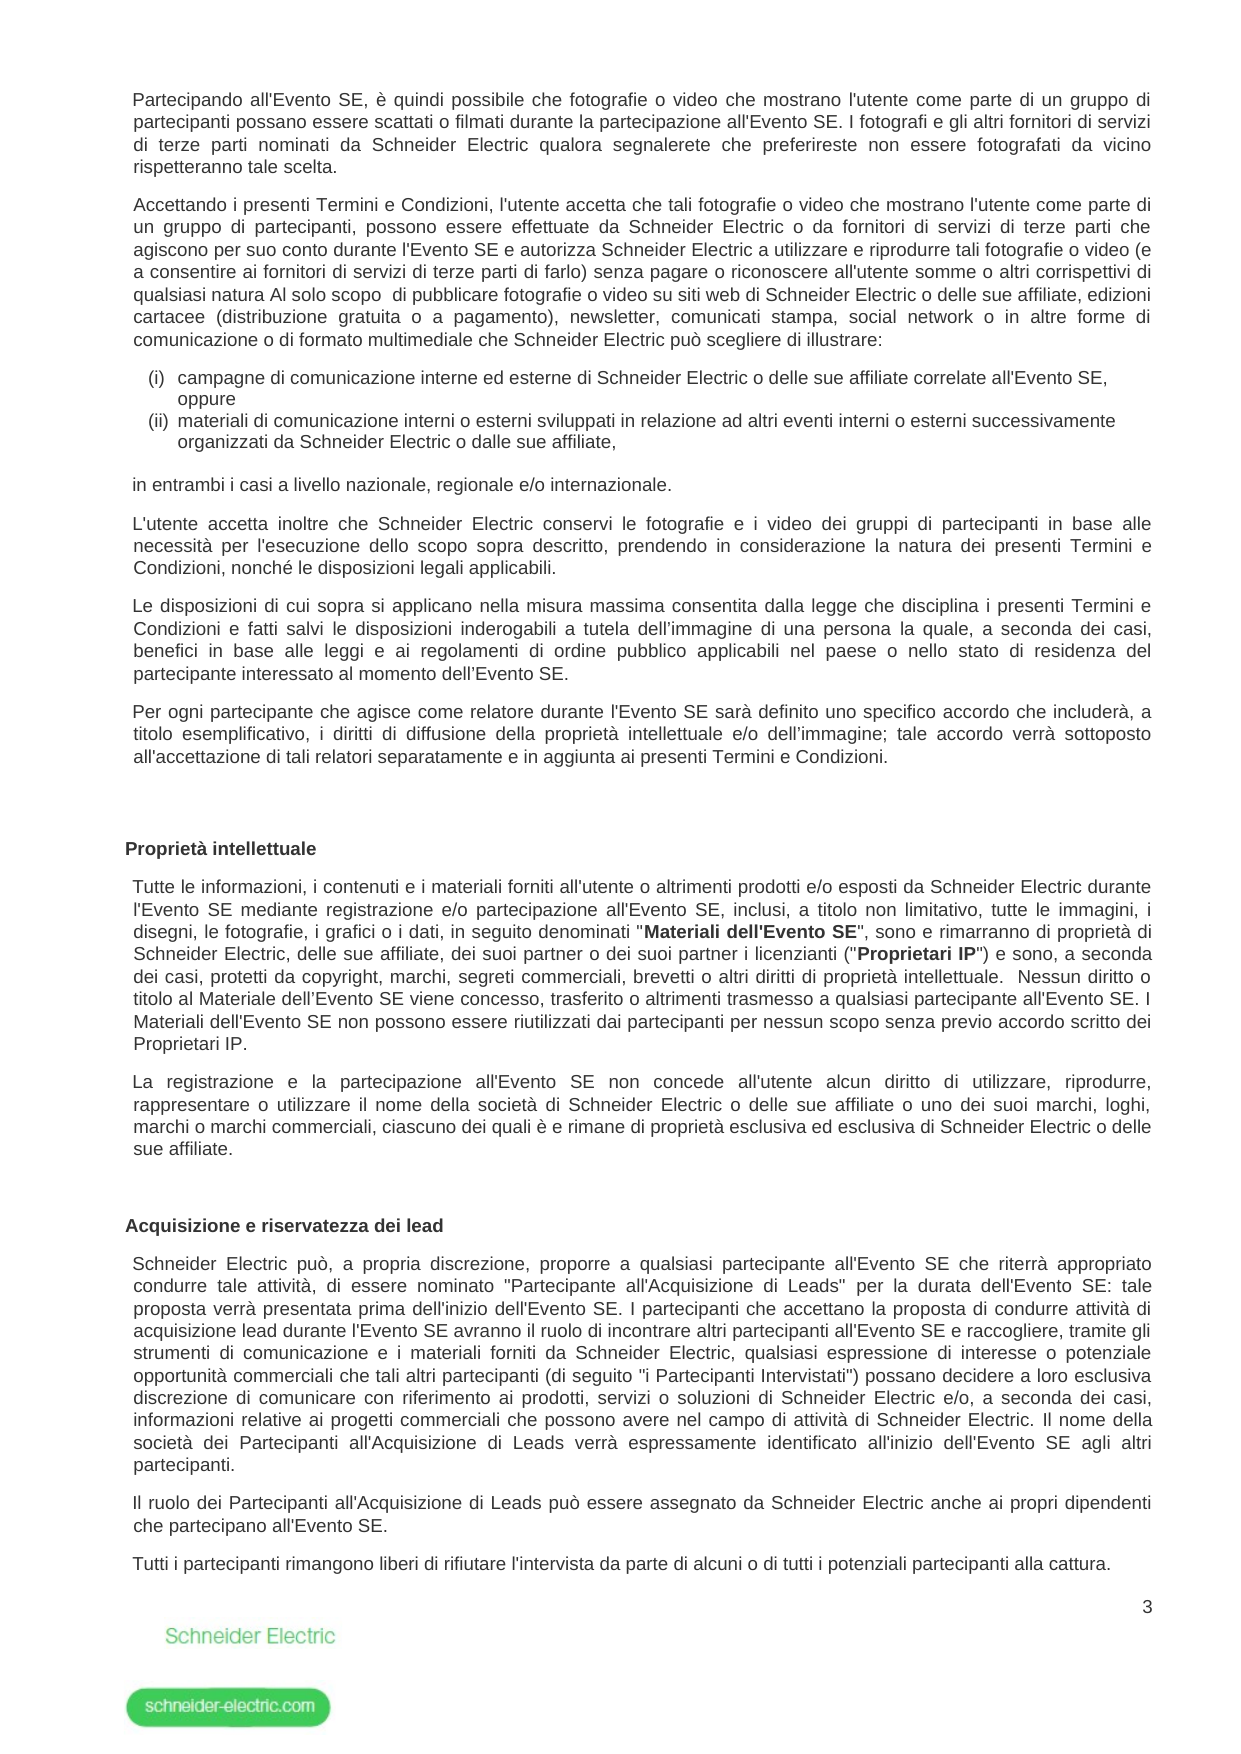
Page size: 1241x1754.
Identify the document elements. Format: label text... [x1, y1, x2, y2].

text Schneider Electric può, a propria discrezione, proporre a qualsiasi partecipante all'Evento SE che riterrà appropriato condurre tale attività, di essere nominato "Partecipante all'Acquisizione di Leads" per la durata dell'Evento SE: tale proposta verrà presentata prima dell'inizio dell'Evento SE. I partecipanti che accettano la proposta di condurre attività di acquisizione lead durante l'Evento SE avranno il ruolo di incontrare altri partecipanti all'Evento SE e raccogliere, tramite gli strumenti di comunicazione e i materiali forniti da Schneider Electric, qualsiasi espressione di interesse o potenziale opportunità commerciali che tali altri partecipanti (di seguito "i Partecipanti Intervistati") possano decidere a loro esclusiva discrezione di comunicare con riferimento ai prodotti, servizi o soluzioni di Schneider Electric e/o, a seconda dei casi, informazioni relative ai progetti commerciali che possono avere nel campo di attività di Schneider Electric. Il nome della società dei Partecipanti all'Acquisizione di Leads verrà espressamente identificato all'inizio dell'Evento SE agli altri partecipanti. [132, 1252, 1152, 1476]
picture [123, 1680, 336, 1735]
list materiali di comunicazione interni o esterni sviluppati in relazione ad altri eventi interni o esterni successivamente organizzati da Schneider Electric o dalle sue affiliate, [148, 409, 1152, 453]
text Acquisizione e riservatezza dei lead [125, 1214, 1152, 1236]
text Tutte le informazioni, i contenuti e i materiali forniti all'utente o altrimenti prodotti e/o esposti da Schneider Electric durante l'Evento SE mediante registrazione e/o partecipazione all'Evento SE, inclusi, a titolo non limitativo, tutte le immagini, i disegni, le fotografie, i grafici o i dati, in seguito denominati "Materiali dell'Evento SE", sono e rimarranno di proprietà di Schneider Electric, delle sue affiliate, dei suoi partner o dei suoi partner i licenzianti ("Proprietari IP") e sono, a seconda dei casi, protetti da copyright, marchi, segreti commerciali, brevetti o altri diritti di proprietà intellettuale. Nessun diritto o titolo al Materiale dell’Evento SE viene concesso, trasferito o altrimenti trasmesso a qualsiasi partecipante all'Evento SE. I Materiali dell'Evento SE non possono essere riutilizzati dai partecipanti per nessun scopo senza previo accordo scritto dei Proprietari IP. [132, 876, 1152, 1054]
text Accettando i presenti Termini e Condizioni, l'utente accetta che tali fotografie o video che mostrano l'utente come parte di un gruppo di partecipanti, possono essere effettuate da Schneider Electric o da fornitori di servizi di terze parti che agiscono per suo conto durante l'Evento SE e autorizza Schneider Electric a utilizzare e riprodurre tali fotografie o video (e a consentire ai fornitori di servizi di terze parti di farlo) senza pagare o riconoscere all'utente somme o altri corrispettivi di qualsiasi natura Al solo scopo di pubblicare fotografie o video su siti web di Schneider Electric o delle sue affiliate, edizioni cartacee (distribuzione gratuita o a pagamento), newsletter, comunicati stampa, social network o in altre forme di comunicazione o di formato multimediale che Schneider Electric può scegliere di illustrare: [133, 194, 1152, 350]
text L'utente accetta inoltre che Schneider Electric conservi le fotografie e i video dei gruppi di partecipanti in base alle necessità per l'esecuzione dello scopo sopra descritto, prendendo in considerazione la natura dei presenti Termini e Condizioni, nonché le disposizioni legali applicabili. [132, 512, 1152, 579]
picture [164, 1617, 343, 1649]
text La registrazione e la partecipazione all'Evento SE non concede all'utente alcun diritto di utilizzare, riprodurre, rappresentare o utilizzare il nome della società di Schneider Electric o delle sue affiliate o uno dei suoi marchi, loghi, marchi o marchi commerciali, ciascuno dei quali è e rimane di proprietà esclusiva ed esclusiva di Schneider Electric o delle sue affiliate. [132, 1071, 1152, 1160]
text Per ogni partecipante che agisce come relatore durante l'Evento SE sarà definito uno specifico accordo che includerà, a titolo esemplificativo, i diritti di diffusione della proprietà intellettuale e/o dell’immagine; tale accordo verrà sottoposto all'accettazione di tali relatori separatamente e in aggiunta ai presenti Termini e Condizioni. [132, 701, 1152, 767]
text Partecipando all'Evento SE, è quindi possibile che fotografie o video che mostrano l'utente come parte di un gruppo di partecipanti possano essere scattati o filmati durante la partecipazione all'Evento SE. I fotografi e gli altri fornitori di servizi di terze parti nominati da Schneider Electric qualora segnalerete che preferireste non essere fotografati da vicino rispetteranno tale scelta. [132, 89, 1152, 177]
text Le disposizioni di cui sopra si applicano nella misura massima consentita dalla legge che disciplina i presenti Termini e Condizioni e fatti salvi le disposizioni inderogabili a tutela dell’immagine di una persona la quale, a seconda dei casi, benefici in base alle leggi e ai regolamenti di ordine pubblico applicabili nel paese o nello stato di residenza del partecipante interessato al momento dell’Evento SE. [132, 595, 1152, 684]
text in entrambi i casi a livello nazionale, regionale e/o internazionale. [132, 474, 1152, 496]
text Proprietà intellettuale [125, 838, 1152, 859]
list campagne di comunicazione interne ed esterne di Schneider Electric o delle sue affiliate correlate all'Evento SE, oppure [148, 366, 1152, 409]
text Tutti i partecipanti rimangono liberi di rifiutare l'intervista da parte di alcuni o di tutti i potenziali partecipanti alla cattura. [132, 1553, 1152, 1574]
text Il ruolo dei Partecipanti all'Acquisizione di Leads può essere assegnato da Schneider Electric anche ai propri dipendenti che partecipano all'Evento SE. [132, 1492, 1152, 1536]
